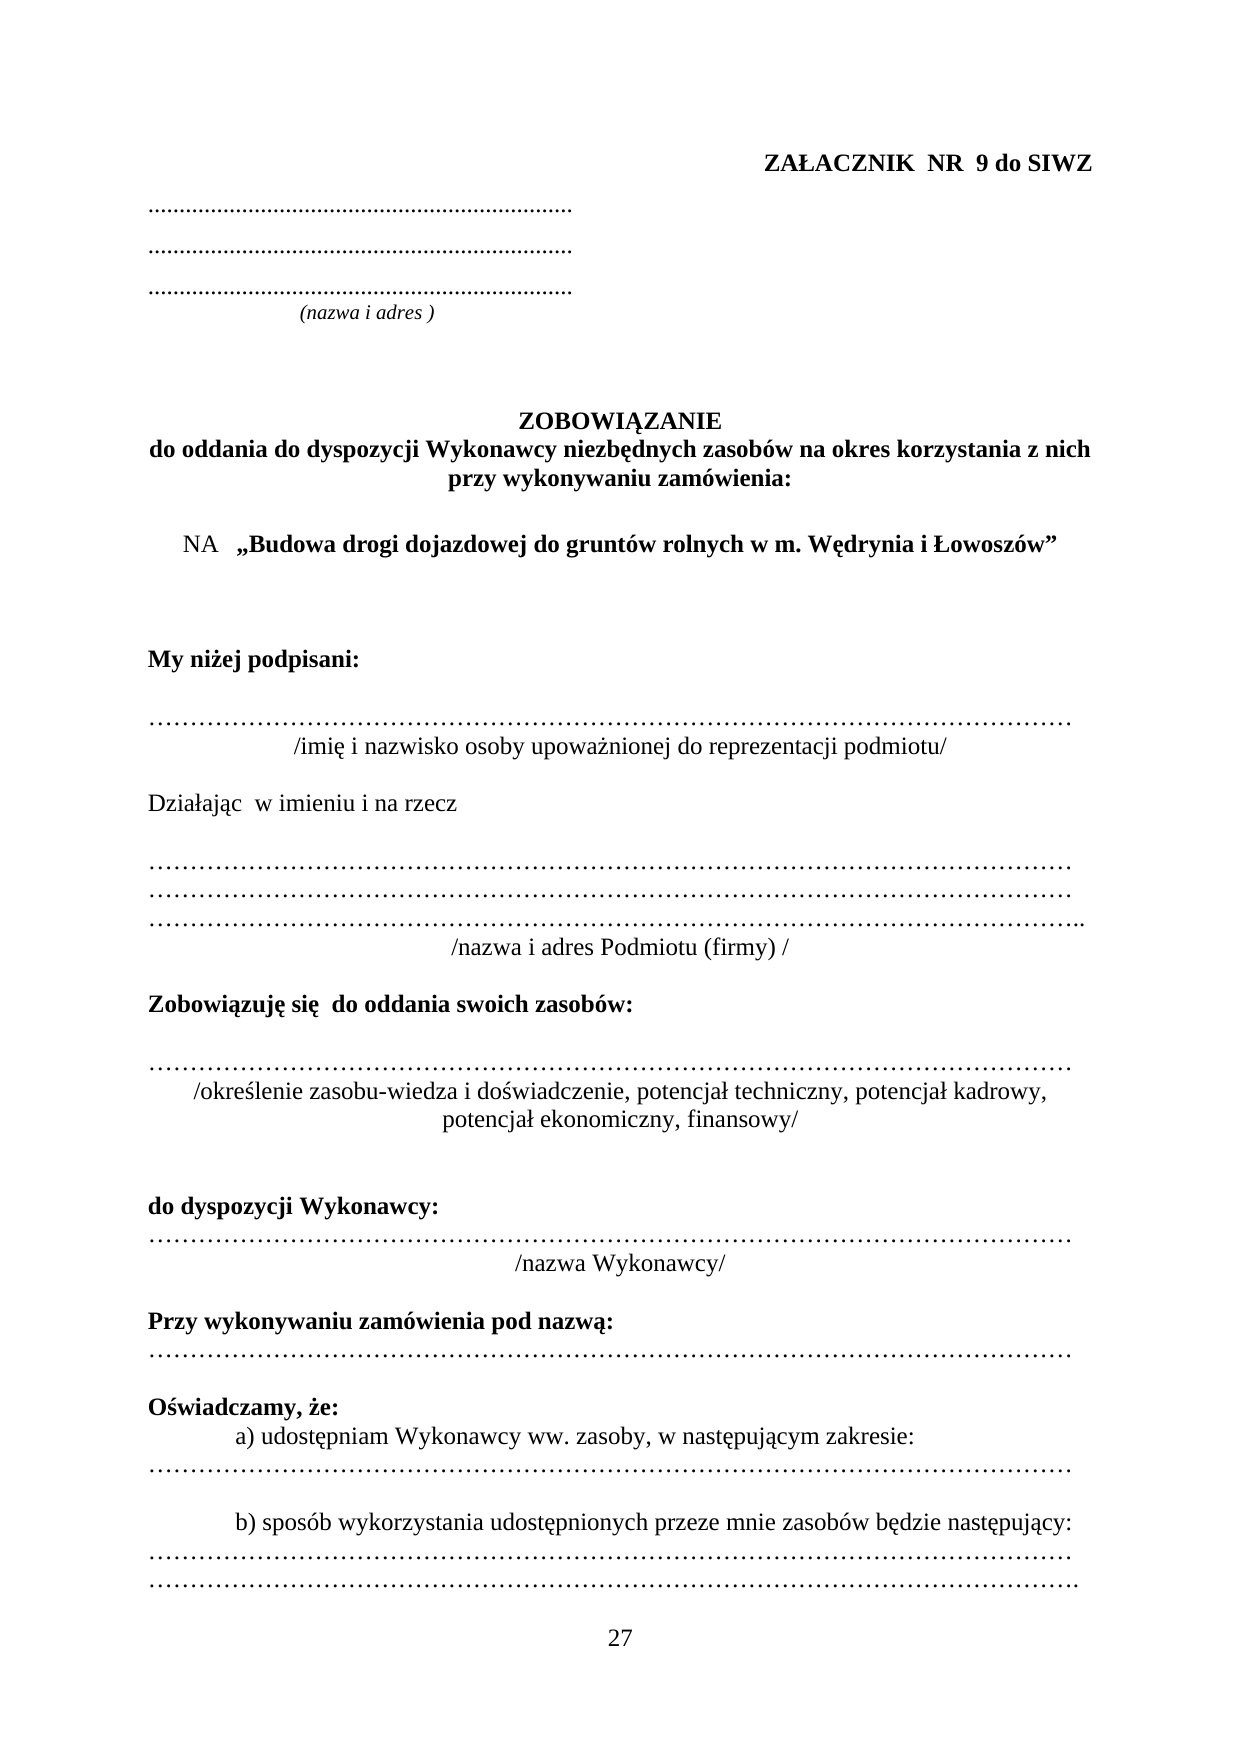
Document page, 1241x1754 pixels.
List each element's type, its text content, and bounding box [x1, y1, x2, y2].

text ………………………………………………………………………………………………… [148, 1047, 1092, 1076]
text /nazwa i adres Podmiotu (firmy) / [148, 932, 1092, 961]
text ……………………………………………………………………………………………………………………………………………………………………………………………………………………………………………………………………………………………………….. [148, 846, 1092, 932]
text do oddania do dyspozycji Wykonawcy niezbędnych zasobów na okres korzystania z nich przy wykonywaniu zamówienia: [148, 434, 1092, 492]
text Oświadczamy, że: [148, 1392, 1092, 1421]
text /nazwa Wykonawcy/ [148, 1248, 1092, 1277]
text Zobowiązuję się do oddania swoich zasobów: [148, 989, 1092, 1018]
text NA „Budowa drogi dojazdowej do gruntów rolnych w m. Wędrynia i Łowoszów” [148, 521, 1092, 558]
text ZAŁACZNIK NR 9 do SIWZ [148, 148, 1092, 176]
text (nazwa i adres ) [148, 300, 1211, 324]
text do dyspozycji Wykonawcy: ………………………………………………………………………………………………… [148, 1191, 1092, 1248]
text My niżej podpisani: [148, 644, 1092, 673]
text /imię i nazwisko osoby upoważnionej do reprezentacji podmiotu/ [148, 731, 1092, 759]
text …………………………………………………………………………………………………. [148, 1564, 1092, 1593]
text .................................................................... [148, 271, 1211, 300]
text .................................................................... [148, 230, 1211, 259]
text ………………………………………………………………………………………………… [148, 1536, 1092, 1564]
text Działając w imieniu i na rzecz [148, 788, 1092, 817]
text b) sposób wykorzystania udostępnionych przeze mnie zasobów będzie następujący: [148, 1507, 1092, 1536]
text Przy wykonywaniu zamówienia pod nazwą: ………………………………………………………………………………………………… [148, 1306, 1092, 1363]
text .................................................................... [148, 189, 1211, 218]
text ZOBOWIĄZANIE [148, 406, 1092, 434]
text a) udostępniam Wykonawcy ww. zasoby, w następującym zakresie: ………………………………………………………………………………………………… [148, 1421, 1092, 1478]
text ………………………………………………………………………………………………… [148, 702, 1092, 731]
text /określenie zasobu-wiedza i doświadczenie, potencjał techniczny, potencjał kadrowy, potencjał ekonomiczny, finansowy/ [148, 1076, 1092, 1133]
